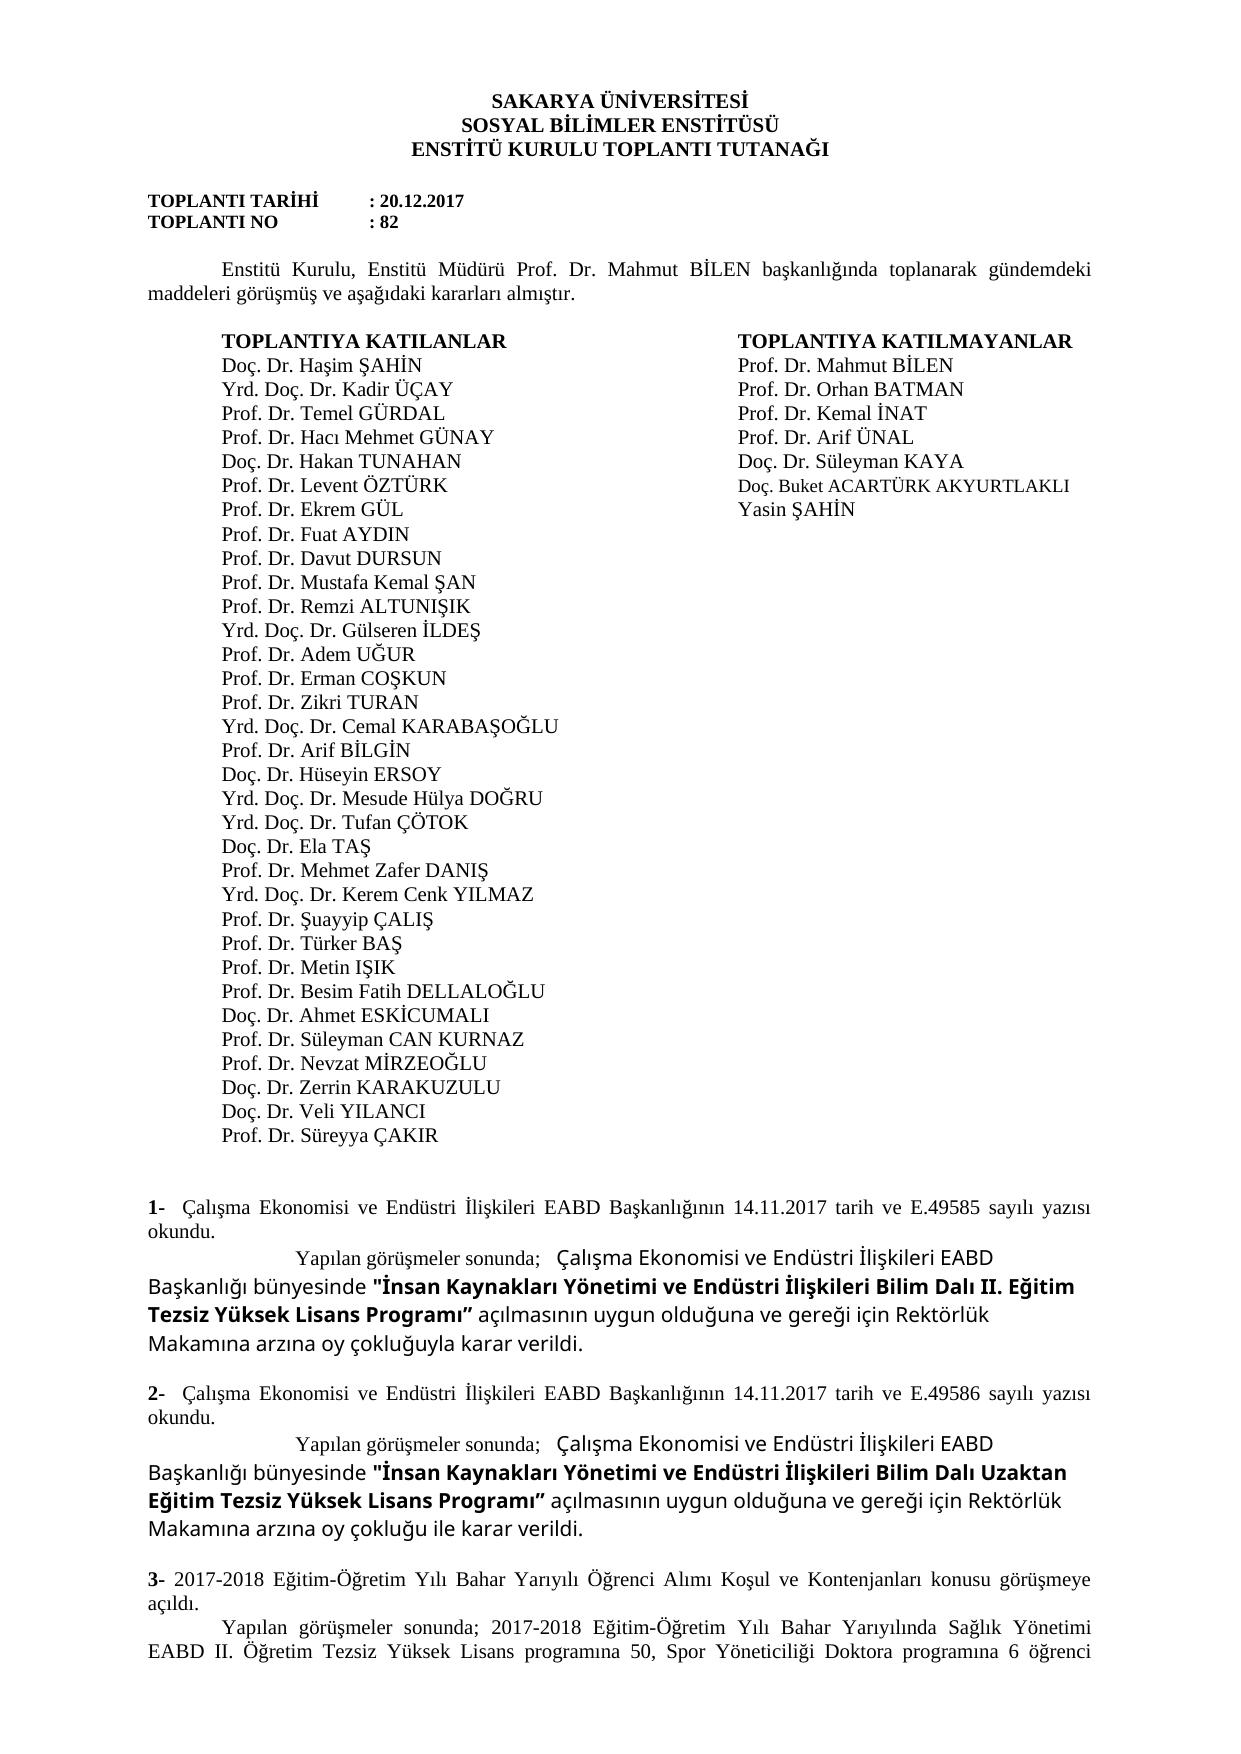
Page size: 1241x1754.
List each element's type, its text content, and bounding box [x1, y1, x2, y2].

text Prof. Dr. Erman COŞKUN [148, 666, 1092, 690]
text Prof. Dr. Remzi ALTUNIŞIK [148, 594, 1092, 618]
text Prof. Dr. Ekrem GÜL Yasin ŞAHİN [148, 497, 1092, 521]
text Doç. Dr. Zerrin KARAKUZULU [148, 1075, 1092, 1099]
text Prof. Dr. Süleyman CAN KURNAZ [148, 1027, 1092, 1051]
text Enstitü Kurulu, Enstitü Müdürü Prof. Dr. Mahmut BİLEN başkanlığında toplanarak gündemdeki maddeleri görüşmüş ve aşağıdaki kararları almıştır. [148, 257, 1092, 305]
text ENSTİTÜ KURULU TOPLANTI TUTANAĞI [148, 137, 1092, 161]
text Prof. Dr. Arif BİLGİN [148, 738, 1092, 762]
text Doç. Dr. Haşim ŞAHİN Prof. Dr. Mahmut BİLEN [148, 353, 1092, 377]
text TOPLANTI TARİHİ : 20.12.2017 [148, 189, 1092, 211]
text TOPLANTIYA KATILANLAR TOPLANTIYA KATILMAYANLAR [148, 329, 1092, 353]
text Doç. Dr. Veli YILANCI [148, 1099, 1092, 1123]
text Prof. Dr. Mustafa Kemal ŞAN [148, 569, 1092, 594]
text 1- Çalışma Ekonomisi ve Endüstri İlişkileri EABD Başkanlığının 14.11.2017 tarih ve E.49585 sayılı yazısı okundu. [148, 1195, 1092, 1243]
text TOPLANTI NO : 82 [148, 211, 1092, 233]
text Yrd. Doç. Dr. Mesude Hülya DOĞRU [148, 786, 1092, 810]
text Prof. Dr. Türker BAŞ [148, 931, 1092, 954]
text Yrd. Doç. Dr. Kerem Cenk YILMAZ [148, 882, 1092, 906]
text Prof. Dr. Adem UĞUR [148, 642, 1092, 666]
text Prof. Dr. Fuat AYDIN [148, 521, 1092, 546]
text Yrd. Doç. Dr. Cemal KARABAŞOĞLU [148, 714, 1092, 738]
text Prof. Dr. Hacı Mehmet GÜNAY Prof. Dr. Arif ÜNAL [148, 425, 1092, 449]
text Doç. Dr. Ahmet ESKİCUMALI [148, 1003, 1092, 1027]
text Yrd. Doç. Dr. Kadir ÜÇAY Prof. Dr. Orhan BATMAN [148, 377, 1092, 401]
text Doç. Dr. Hüseyin ERSOY [148, 762, 1092, 786]
text Prof. Dr. Mehmet Zafer DANIŞ [148, 858, 1092, 882]
text Yapılan görüşmeler sonunda; Çalışma Ekonomisi ve Endüstri İlişkileri EABD Başkanlığı bünyesinde "İnsan Kaynakları Yönetimi ve Endüstri İlişkileri Bilim Dalı II. Eğitim Tezsiz Yüksek Lisans Programı” açılmasının uygun olduğuna ve gereği için Rektörlük Makamına arzına oy çokluğuyla karar verildi. [148, 1243, 1092, 1357]
text Prof. Dr. Besim Fatih DELLALOĞLU [148, 979, 1092, 1003]
text 3- 2017-2018 Eğitim-Öğretim Yılı Bahar Yarıyılı Öğrenci Alımı Koşul ve Kontenjanları konusu görüşmeye açıldı. [148, 1567, 1092, 1615]
text 2- Çalışma Ekonomisi ve Endüstri İlişkileri EABD Başkanlığının 14.11.2017 tarih ve E.49586 sayılı yazısı okundu. [148, 1381, 1092, 1429]
text SOSYAL BİLİMLER ENSTİTÜSÜ [148, 113, 1092, 137]
text Prof. Dr. Levent ÖZTÜRK Doç. Buket ACARTÜRK AKYURTLAKLI [148, 473, 1092, 497]
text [148, 1615, 1092, 1663]
text Prof. Dr. Temel GÜRDAL Prof. Dr. Kemal İNAT [148, 401, 1092, 425]
text Prof. Dr. Zikri TURAN [148, 690, 1092, 714]
text Prof. Dr. Nevzat MİRZEOĞLU [148, 1051, 1092, 1075]
text Doç. Dr. Ela TAŞ [148, 834, 1092, 858]
text SAKARYA ÜNİVERSİTESİ [148, 89, 1092, 113]
text Prof. Dr. Davut DURSUN [148, 546, 1092, 569]
text Prof. Dr. Şuayyip ÇALIŞ [148, 906, 1092, 931]
text Prof. Dr. Metin IŞIK [148, 954, 1092, 979]
text Doç. Dr. Hakan TUNAHAN Doç. Dr. Süleyman KAYA [148, 449, 1092, 473]
text Yrd. Doç. Dr. Tufan ÇÖTOK [148, 810, 1092, 834]
text Yrd. Doç. Dr. Gülseren İLDEŞ [148, 618, 1092, 642]
text Prof. Dr. Süreyya ÇAKIR [148, 1123, 1092, 1147]
text Yapılan görüşmeler sonunda; Çalışma Ekonomisi ve Endüstri İlişkileri EABD Başkanlığı bünyesinde "İnsan Kaynakları Yönetimi ve Endüstri İlişkileri Bilim Dalı Uzaktan Eğitim Tezsiz Yüksek Lisans Programı” açılmasının uygun olduğuna ve gereği için Rektörlük Makamına arzına oy çokluğu ile karar verildi. [148, 1429, 1092, 1543]
